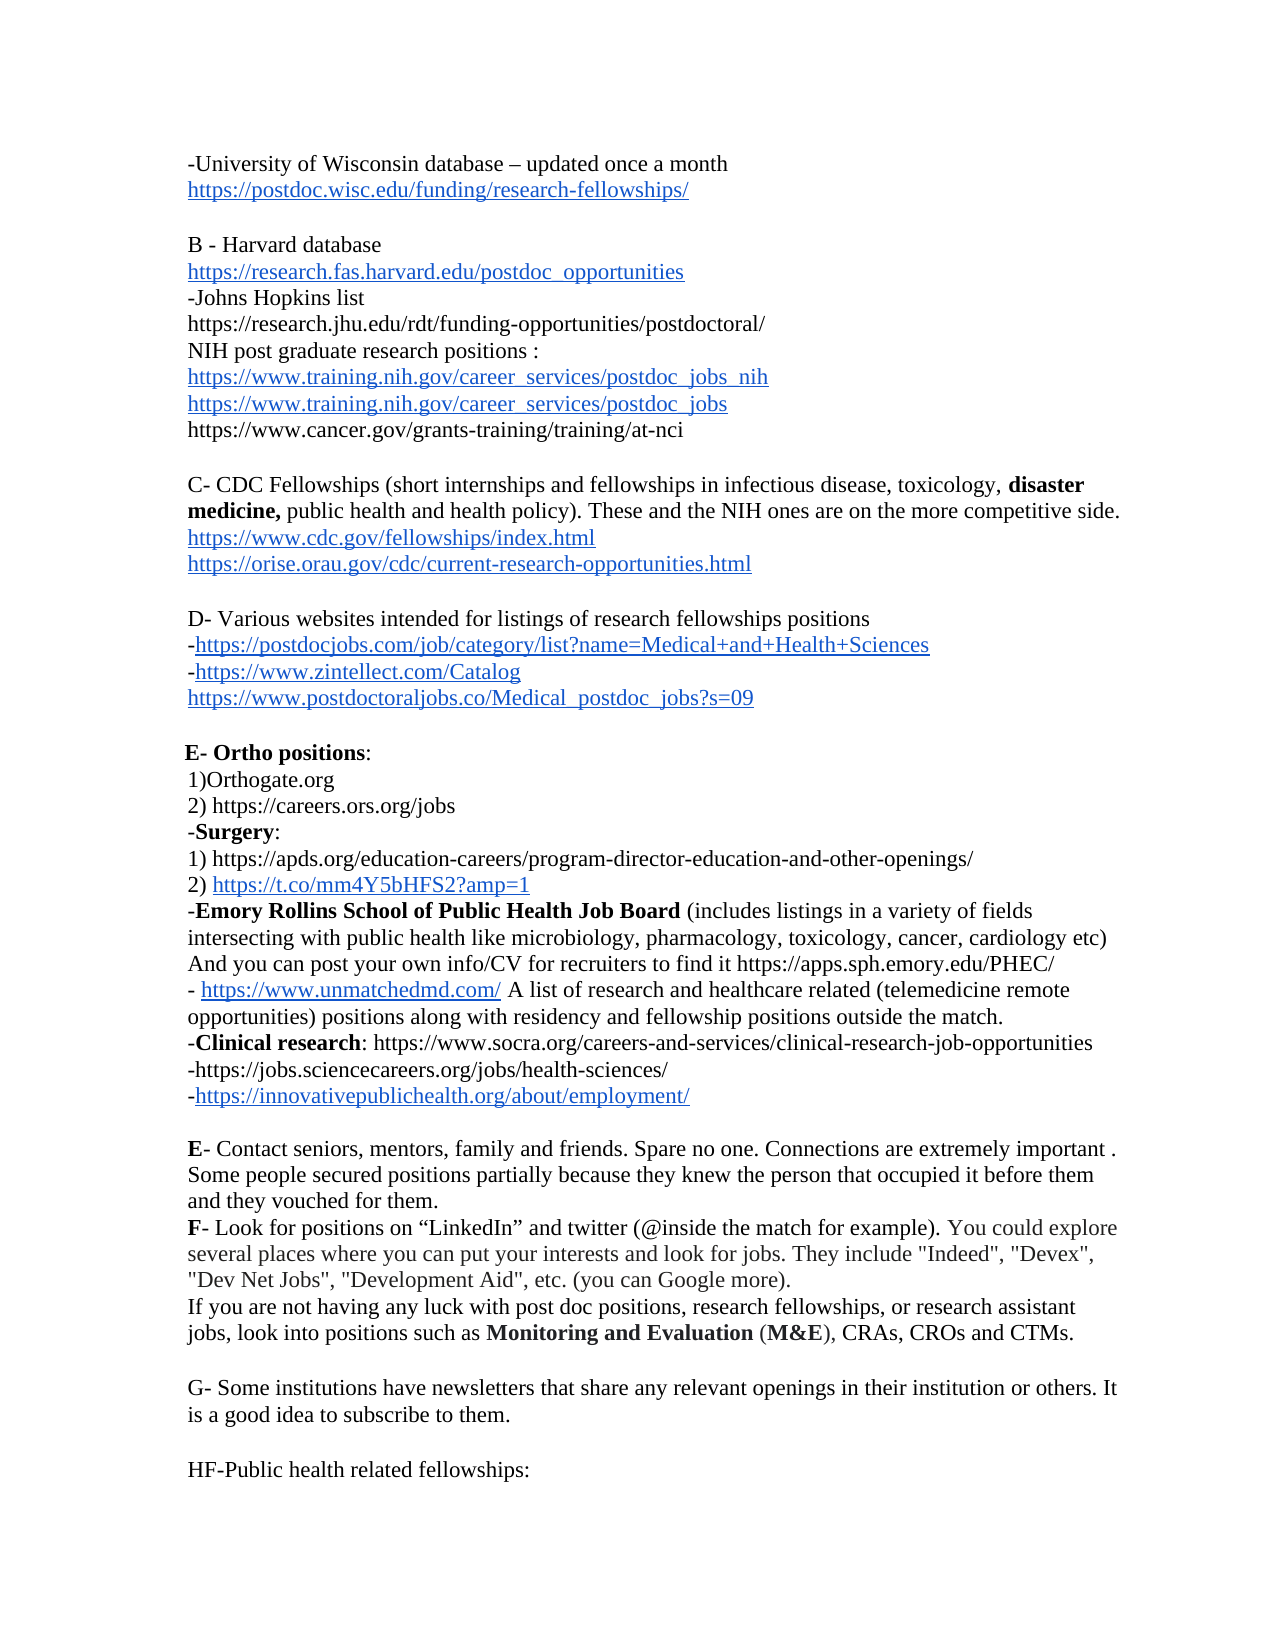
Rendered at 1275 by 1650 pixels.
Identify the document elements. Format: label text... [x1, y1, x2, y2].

text HF-Public health related fellowships: [187, 1456, 1125, 1482]
text G- Some institutions have newsletters that share any relevant openings in their institution or others. It is a good idea to subscribe to them. [187, 1374, 1125, 1427]
text -https://innovativepublichealth.org/about/employment/ [187, 1082, 1125, 1108]
text B - Harvard database [187, 231, 1125, 258]
text https://orise.orau.gov/cdc/current-research-opportunities.html [187, 550, 1125, 576]
text 2) https://careers.ors.org/jobs [187, 792, 1125, 818]
text -Clinical research: https://www.socra.org/careers-and-services/clinical-research-job-opportunities [187, 1029, 1125, 1056]
text https://research.jhu.edu/rdt/funding-opportunities/postdoctoral/ [187, 311, 1125, 337]
text -https://postdocjobs.com/job/category/list?name=Medical+and+Health+Sciences [187, 632, 1125, 658]
text 1)Orthogate.org [187, 766, 1125, 792]
text E- Contact seniors, mentors, family and friends. Spare no one. Connections are extremely important . Some people secured positions partially because they knew the person that occupied it before them and they vouched for them. [187, 1135, 1125, 1214]
text - https://www.unmatchedmd.com/ A list of research and healthcare related (telemedicine remote opportunities) positions along with residency and fellowship positions outside the match. [187, 977, 1125, 1029]
text https://www.training.nih.gov/career_services/postdoc_jobs [187, 389, 1125, 416]
text https://www.training.nih.gov/career_services/postdoc_jobs_nih [187, 363, 1125, 389]
text https://www.cdc.gov/fellowships/index.html [187, 524, 1125, 550]
text F- Look for positions on “LinkedIn” and twitter (@inside the match for example). You could explore several places where you can put your interests and look for jobs. They include "Indeed", "Devex", "Dev Net Jobs", "Development Aid", etc. (you can Google more). [187, 1214, 1125, 1293]
text 1) https://apds.org/education-careers/program-director-education-and-other-openings/ [187, 845, 1125, 871]
text -Emory Rollins School of Public Health Job Board (includes listings in a variety of fields intersecting with public health like microbiology, pharmacology, toxicology, cancer, cardiology etc) And you can post your own info/CV for recruiters to find it https://apps.sph.emory.edu/PHEC/ [187, 897, 1125, 977]
text https://www.postdoctoraljobs.co/Medical_postdoc_jobs?s=09 [187, 684, 1125, 711]
text https://postdoc.wisc.edu/funding/research-fellowships/ [187, 176, 1125, 203]
text -Surgery: [187, 818, 1125, 845]
text C- CDC Fellowships (short internships and fellowships in infectious disease, toxicology, disaster medicine, public health and health policy). These and the NIH ones are on the more competitive side. [187, 471, 1125, 524]
text -https://jobs.sciencecareers.org/jobs/health-sciences/ [187, 1056, 1125, 1082]
text If you are not having any luck with post doc positions, research fellowships, or research assistant jobs, look into positions such as Monitoring and Evaluation (M&E), CRAs, CROs and CTMs. [187, 1293, 1125, 1346]
text 2) https://t.co/mm4Y5bHFS2?amp=1 [187, 871, 1125, 897]
text -https://www.zintellect.com/Catalog [187, 658, 1125, 684]
text NIH post graduate research positions : [187, 337, 1125, 363]
text -Johns Hopkins list [187, 284, 1125, 311]
text -University of Wisconsin database – updated once a month [187, 150, 1125, 176]
text https://research.fas.harvard.edu/postdoc_opportunities [187, 258, 1125, 284]
text D- Various websites intended for listings of research fellowships positions [187, 605, 1125, 632]
text E- Ortho positions: [150, 739, 1125, 766]
text https://www.cancer.gov/grants-training/training/at-nci [187, 416, 1125, 442]
